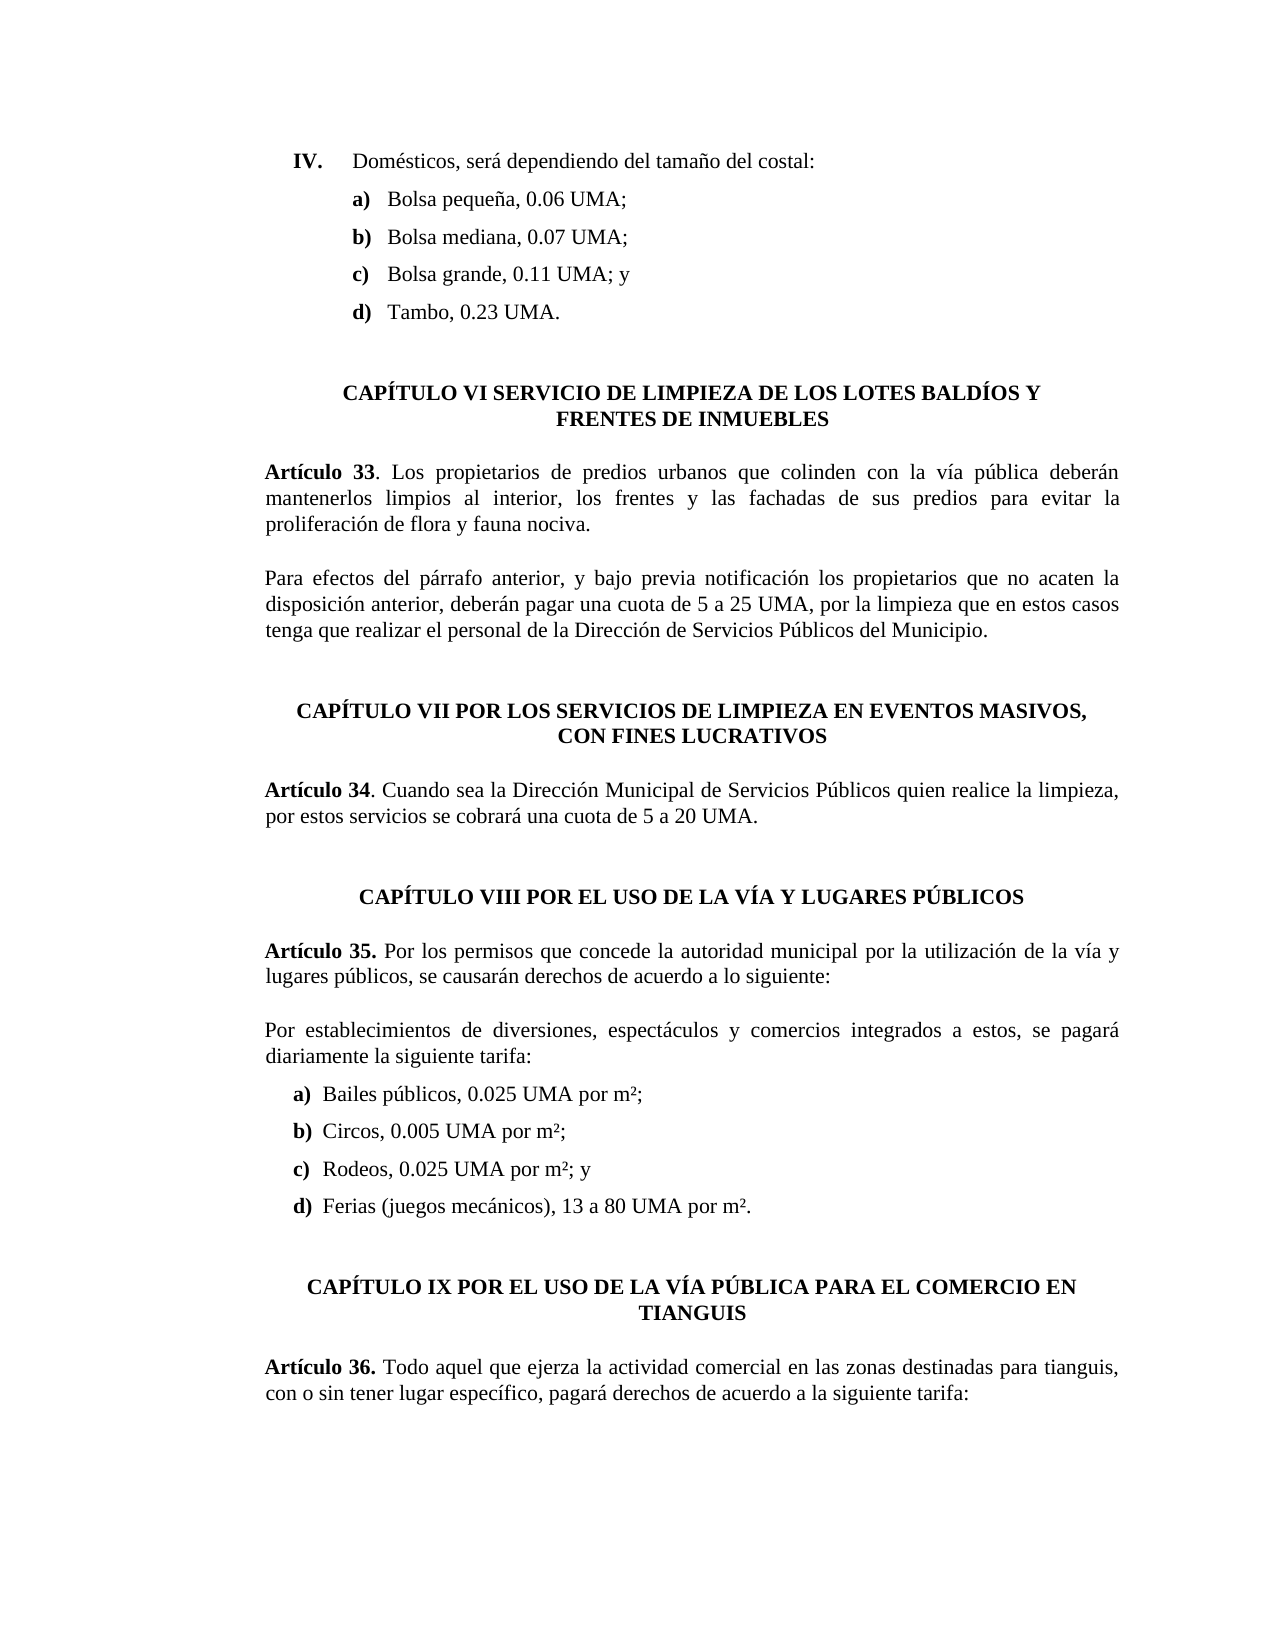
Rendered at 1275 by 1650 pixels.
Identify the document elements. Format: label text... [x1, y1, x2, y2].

text Artículo 34. Cuando sea la Dirección Municipal de Servicios Públicos quien realice la limpieza, por estos servicios se cobrará una cuota de 5 a 20 UMA. [264, 777, 1121, 828]
subtitle CAPÍTULO VI SERVICIO DE LIMPIEZA DE LOS LOTES BALDÍOS Y FRENTES DE INMUEBLES [291, 380, 1093, 431]
text Por establecimientos de diversiones, espectáculos y comercios integrados a estos, se pagará diariamente la siguiente tarifa: [264, 1017, 1121, 1068]
list Bolsa grande, 0.11 UMA; y [352, 261, 1121, 287]
text Artículo 35. Por los permisos que concede la autoridad municipal por la utilización de la vía y lugares públicos, se causarán derechos de acuerdo a lo siguiente: [264, 938, 1121, 989]
subtitle CAPÍTULO VII POR LOS SERVICIOS DE LIMPIEZA EN EVENTOS MASIVOS, CON FINES LUCRATIVOS [291, 698, 1093, 749]
subtitle CAPÍTULO IX POR EL USO DE LA VÍA PÚBLICA PARA EL COMERCIO EN TIANGUIS [291, 1274, 1093, 1326]
subtitle CAPÍTULO VIII POR EL USO DE LA VÍA Y LUGARES PÚBLICOS [291, 884, 1093, 909]
list Circos, 0.005 UMA por m²; [293, 1118, 1121, 1144]
text Artículo 36. Todo aquel que ejerza la actividad comercial en las zonas destinadas para tianguis, con o sin tener lugar específico, pagará derechos de acuerdo a la siguiente tarifa: [264, 1354, 1121, 1405]
list Ferias (juegos mecánicos), 13 a 80 UMA por m². [293, 1193, 1121, 1219]
text Artículo 33. Los propietarios de predios urbanos que colinden con la vía pública deberán mantenerlos limpios al interior, los frentes y las fachadas de sus predios para evitar la proliferación de flora y fauna nociva. [264, 459, 1121, 536]
list Tambo, 0.23 UMA. [352, 299, 1121, 324]
list Rodeos, 0.025 UMA por m²; y [293, 1156, 1121, 1181]
list Bolsa pequeña, 0.06 UMA; [352, 186, 1121, 212]
text Para efectos del párrafo anterior, y bajo previa notificación los propietarios que no acaten la disposición anterior, deberán pagar una cuota de 5 a 25 UMA, por la limpieza que en estos casos tenga que realizar el personal de la Dirección de Servicios Públicos del Municipio. [264, 565, 1121, 642]
list Domésticos, será dependiendo del tamaño del costal: [293, 148, 1121, 173]
list Bailes públicos, 0.025 UMA por m²; [293, 1081, 1121, 1106]
list Bolsa mediana, 0.07 UMA; [352, 224, 1121, 249]
